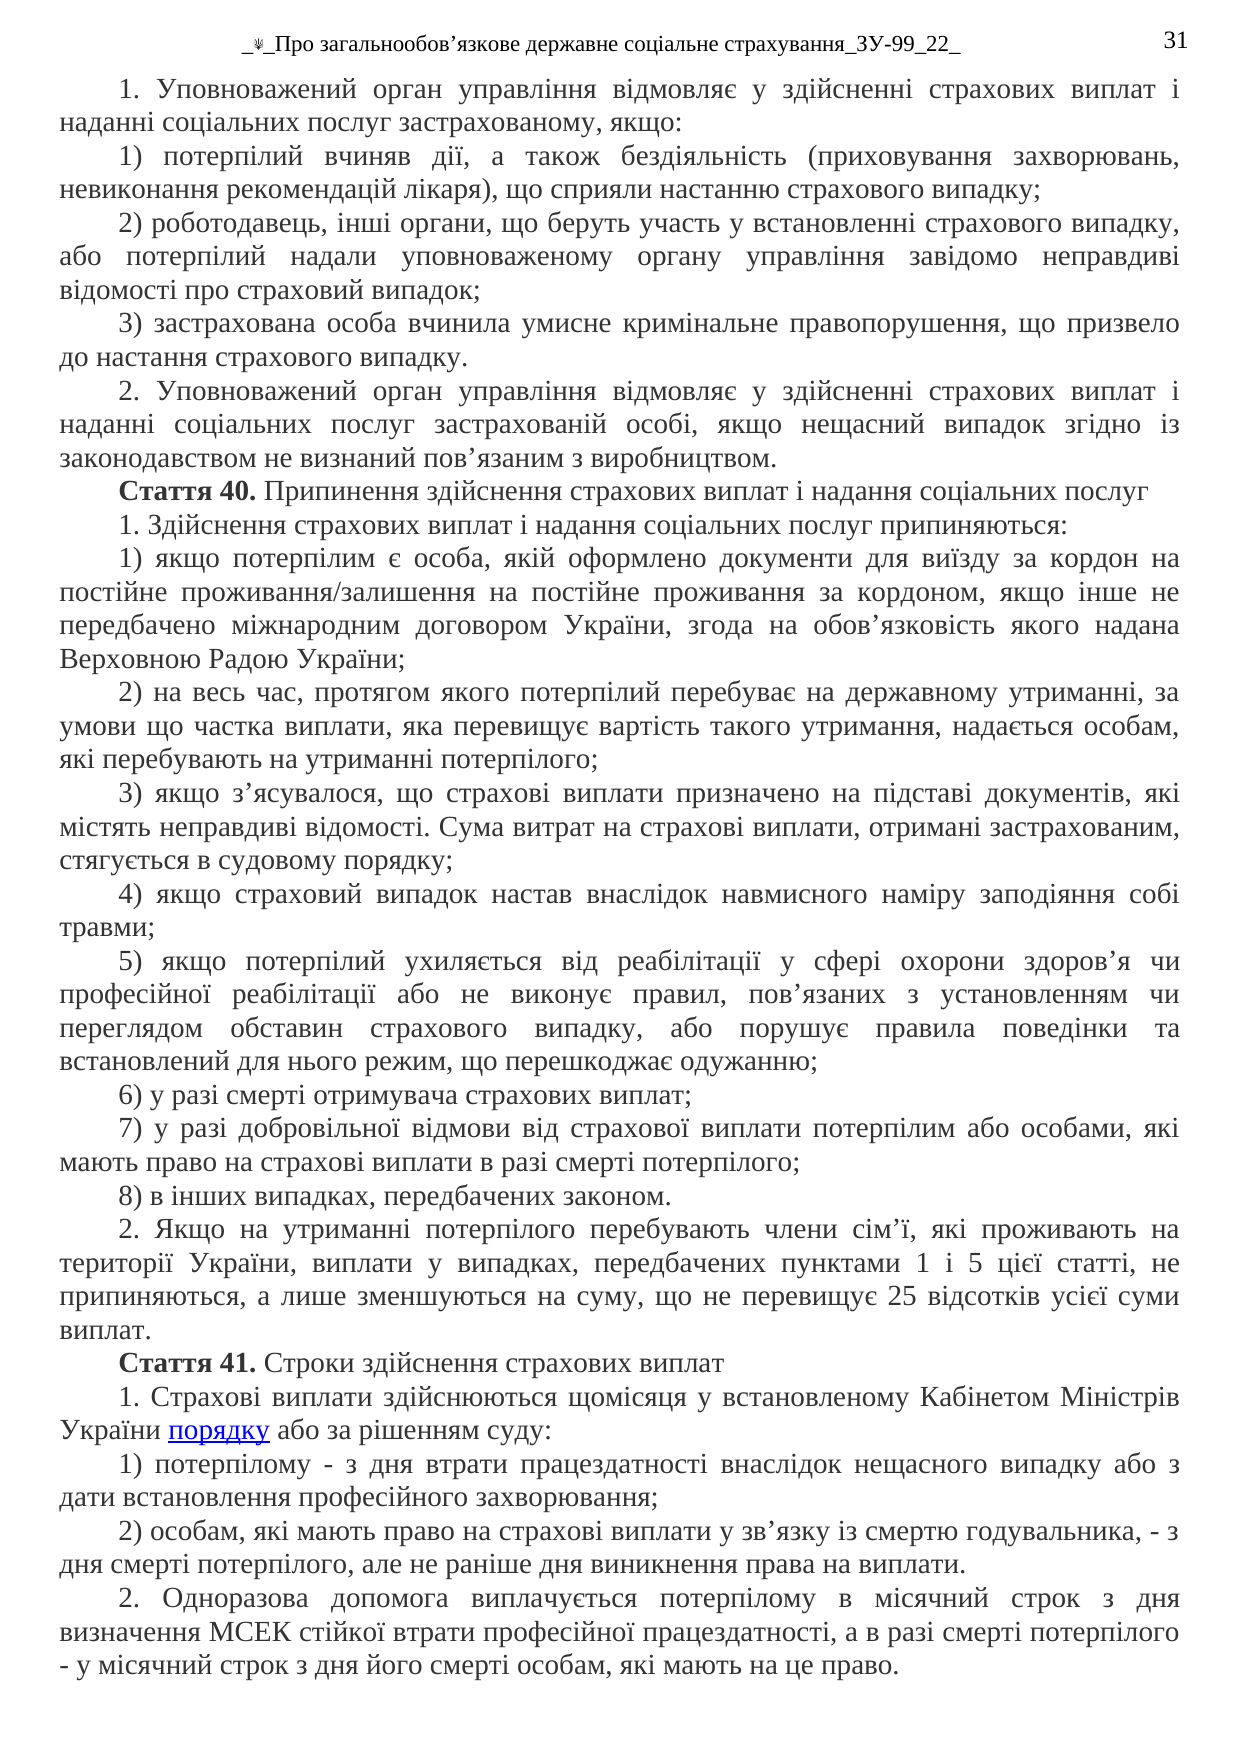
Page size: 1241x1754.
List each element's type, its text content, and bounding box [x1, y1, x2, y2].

text 7) у разі добровільної відмови від страхової виплати потерпілим або особами, які мають право на страхові виплати в разі смерті потерпілого; [59, 1111, 1181, 1178]
text 2) роботодавець, інші органи, що беруть участь у встановленні страхового випадку, або потерпілий надали уповноваженому органу управління завідомо неправдиві відомості про страховий випадок; [59, 205, 1181, 306]
text 1. Уповноважений орган управління відмовляє у здійсненні страхових виплат і наданні соціальних послуг застрахованому, якщо: [59, 71, 1181, 138]
text 2) особам, які мають право на страхові виплати у зв’язку із смертю годувальника, - з дня смерті потерпілого, але не раніше дня виникнення права на виплати. [59, 1513, 1181, 1580]
text 1) якщо потерпілим є особа, якій оформлено документи для виїзду за кордон на постійне проживання/залишення на постійне проживання за кордоном, якщо інше не передбачено міжнародним договором України, згода на обов’язковість якого надана Верховною Радою України; [59, 540, 1181, 674]
text 2. Якщо на утриманні потерпілого перебувають члени сім’ї, які проживають на території України, виплати у випадках, передбачених пунктами 1 і 5 цієї статті, не припиняються, а лише зменшуються на суму, що не перевищує 25 відсотків усієї суми виплат. [59, 1211, 1181, 1345]
text 1. Страхові виплати здійснюються щомісяця у встановленому Кабінетом Міністрів України порядку або за рішенням суду: [59, 1379, 1181, 1446]
text 2. Уповноважений орган управління відмовляє у здійсненні страхових виплат і наданні соціальних послуг застрахованій особі, якщо нещасний випадок згідно із законодавством не визнаний пов’язаним з виробництвом. [59, 373, 1181, 473]
text 1) потерпілому - з дня втрати працездатності внаслідок нещасного випадку або з дати встановлення професійного захворювання; [59, 1446, 1181, 1513]
text 4) якщо страховий випадок настав внаслідок навмисного наміру заподіяння собі травми; [59, 876, 1181, 943]
text 5) якщо потерпілий ухиляється від реабілітації у сфері охорони здоров’я чи професійної реабілітації або не виконує правил, пов’язаних з установленням чи переглядом обставин страхового випадку, або порушує правила поведінки та встановлений для нього режим, що перешкоджає одужанню; [59, 943, 1181, 1077]
picture [253, 37, 264, 51]
text 2) на весь час, протягом якого потерпілий перебуває на державному утриманні, за умови що частка виплати, яка перевищує вартість такого утримання, надається особам, які перебувають на утриманні потерпілого; [59, 674, 1181, 775]
text 8) в інших випадках, передбачених законом. [59, 1178, 1181, 1211]
text 1) потерпілий вчиняв дії, а також бездіяльність (приховування захворювань, невиконання рекомендацій лікаря), що сприяли настанню страхового випадку; [59, 138, 1181, 205]
text 1. Здійснення страхових виплат і надання соціальних послуг припиняються: [59, 507, 1181, 540]
text 2. Одноразова допомога виплачується потерпілому в місячний строк з дня визначення МСЕК стійкої втрати професійної працездатності, а в разі смерті потерпілого - у місячний строк з дня його смерті особам, які мають на це право. [59, 1580, 1181, 1681]
text 3) застрахована особа вчинила умисне кримінальне правопорушення, що призвело до настання страхового випадку. [59, 306, 1181, 373]
text 3) якщо з’ясувалося, що страхові виплати призначено на підставі документів, які містять неправдиві відомості. Сума витрат на страхові виплати, отримані застрахованим, стягується в судовому порядку; [59, 775, 1181, 876]
text Стаття 40. Припинення здійснення страхових виплат і надання соціальних послуг [59, 473, 1181, 507]
text Стаття 41. Строки здійснення страхових виплат [59, 1345, 1181, 1379]
text 6) у разі смерті отримувача страхових виплат; [59, 1077, 1181, 1111]
